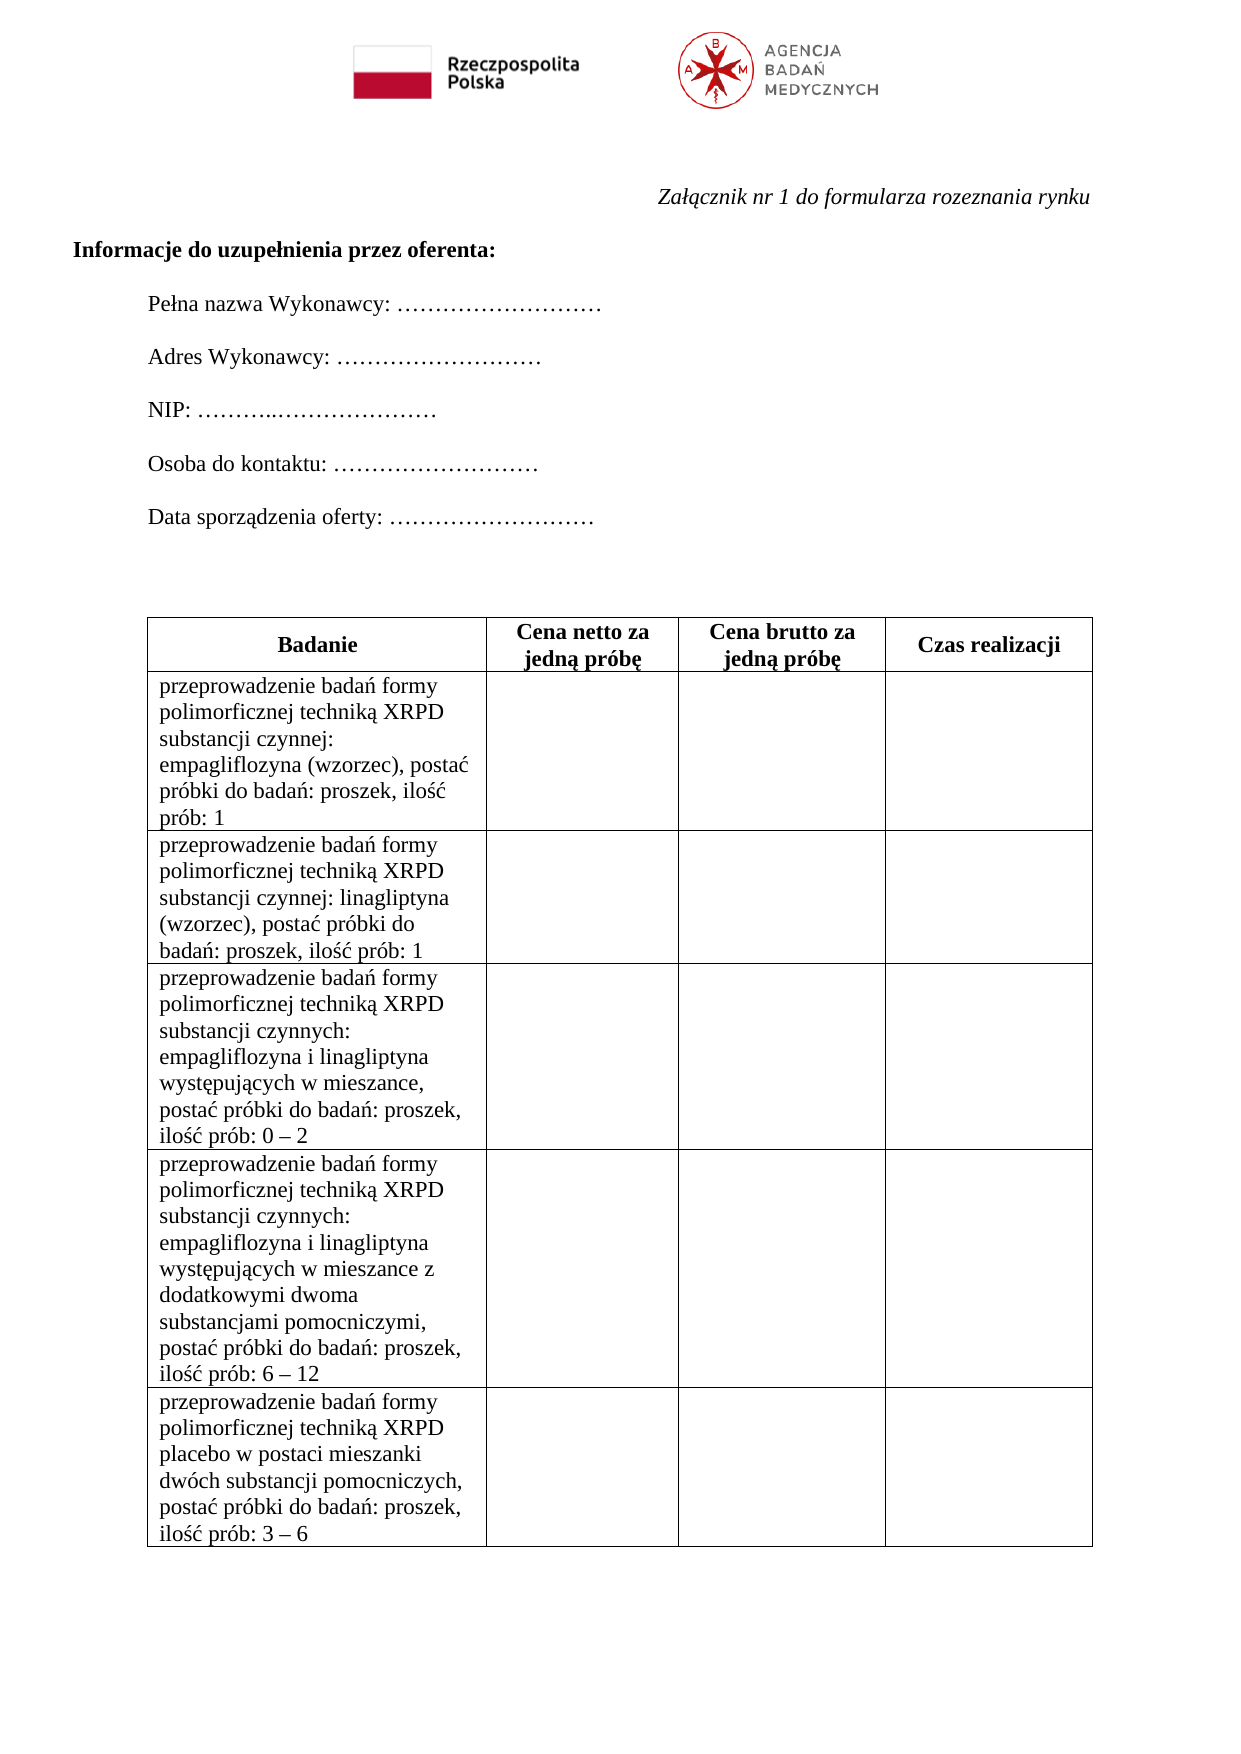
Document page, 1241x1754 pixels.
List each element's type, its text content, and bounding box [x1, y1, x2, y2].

text Osoba do kontaktu: ……………………… [148, 450, 1093, 476]
table_cell [487, 831, 678, 963]
table_cell [679, 1150, 885, 1387]
table_cell [487, 964, 678, 1148]
table_cell przeprowadzenie badań formy polimorficznej techniką XRPD substancji czynnych: empagliflozyna i linagliptyna występujących w mieszance z dodatkowymi dwoma substancjami pomocniczymi, postać próbki do badań: proszek, ilość prób: 6 – 12 [148, 1150, 486, 1387]
table_cell [487, 1150, 678, 1387]
table_cell [679, 1388, 885, 1546]
text Załącznik nr 1 do formularza rozeznania rynku [73, 183, 1093, 209]
text Adres Wykonawcy: ……………………… [148, 343, 1093, 369]
table_header Badanie [148, 618, 486, 671]
table_cell [886, 672, 1092, 830]
text Data sporządzenia oferty: ……………………… [148, 503, 1093, 530]
text Pełna nazwa Wykonawcy: ……………………… [148, 290, 1093, 316]
table_cell przeprowadzenie badań formy polimorficznej techniką XRPD substancji czynnej: empagliflozyna (wzorzec), postać próbki do badań: proszek, ilość prób: 1 [148, 672, 486, 830]
table_cell [886, 1388, 1092, 1546]
table_header Czas realizacji [886, 618, 1092, 671]
table_cell [487, 1388, 678, 1546]
table_cell [886, 1150, 1092, 1387]
picture [664, 22, 893, 113]
table_cell przeprowadzenie badań formy polimorficznej techniką XRPD substancji czynnej: linagliptyna (wzorzec), postać próbki do badań: proszek, ilość prób: 1 [148, 831, 486, 963]
table_cell przeprowadzenie badań formy polimorficznej techniką XRPD substancji czynnych: empagliflozyna i linagliptyna występujących w mieszance, postać próbki do badań: proszek, ilość prób: 0 – 2 [148, 964, 486, 1148]
table_header Cena brutto za jedną próbę [679, 618, 885, 671]
table_cell przeprowadzenie badań formy polimorficznej techniką XRPD placebo w postaci mieszanki dwóch substancji pomocniczych, postać próbki do badań: proszek, ilość prób: 3 – 6 [148, 1388, 486, 1546]
table_cell [487, 672, 678, 830]
table_cell [679, 964, 885, 1148]
picture [344, 32, 588, 107]
table_cell [886, 831, 1092, 963]
table_cell [679, 831, 885, 963]
table_cell [886, 964, 1092, 1148]
table_header Cena netto za jedną próbę [487, 618, 678, 671]
table_cell [679, 672, 885, 830]
text NIP: ………..………………… [148, 397, 1093, 423]
text Informacje do uzupełnienia przez oferenta: [73, 236, 1093, 263]
